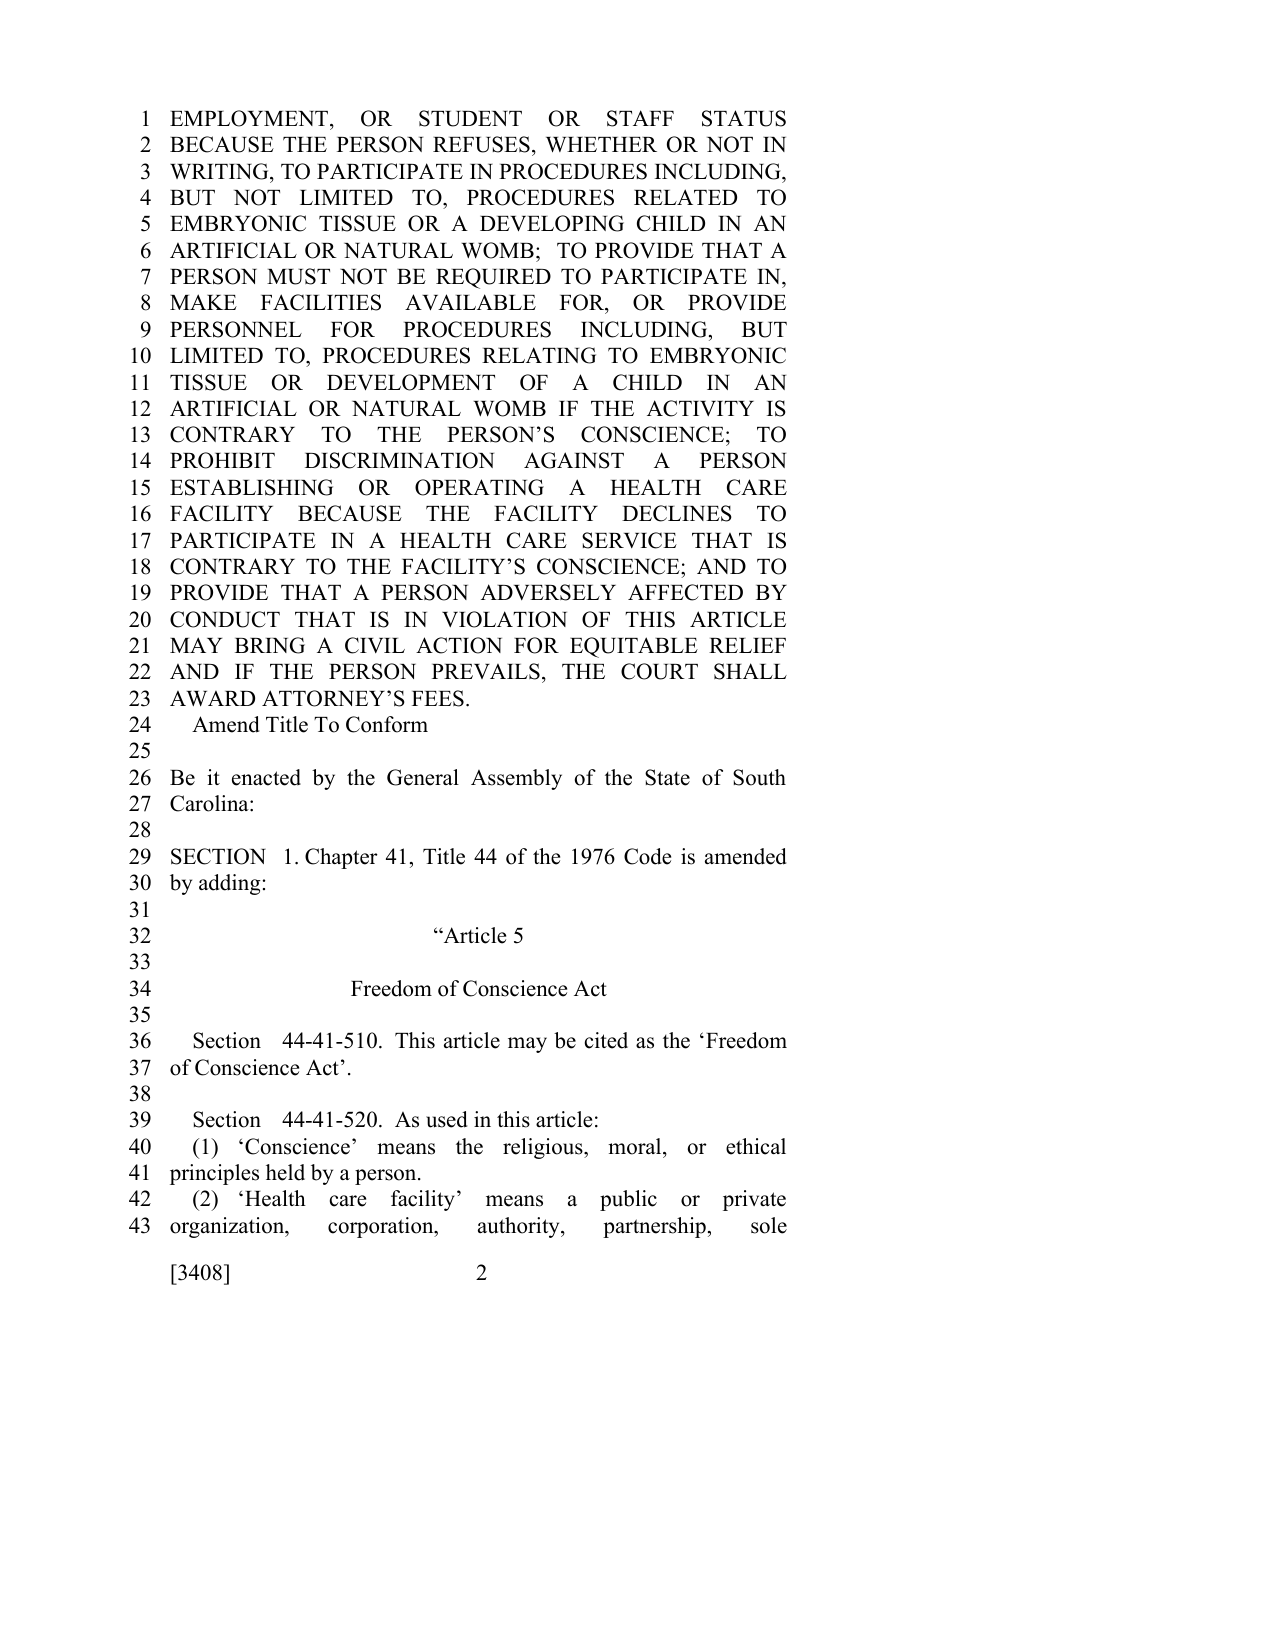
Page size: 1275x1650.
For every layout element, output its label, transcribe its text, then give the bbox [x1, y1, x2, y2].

text SECTION 1. Chapter 41, Title 44 of the 1976 Code is amended by adding: [169, 843, 787, 896]
text Freedom of Conscience Act [169, 975, 787, 1001]
text Be it enacted by the General Assembly of the State of South Carolina: [169, 764, 787, 817]
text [169, 1186, 787, 1238]
text Section 44-41-510. This article may be cited as the ‘Freedom of Conscience Act’. [169, 1027, 787, 1080]
text “Article 5 [169, 922, 787, 948]
text Section 44-41-520. As used in this article: [169, 1106, 787, 1133]
text Amend Title To Conform [169, 711, 787, 737]
text (1) ‘Conscience’ means the religious, moral, or ethical principles held by a person. [169, 1133, 787, 1186]
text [169, 105, 787, 711]
